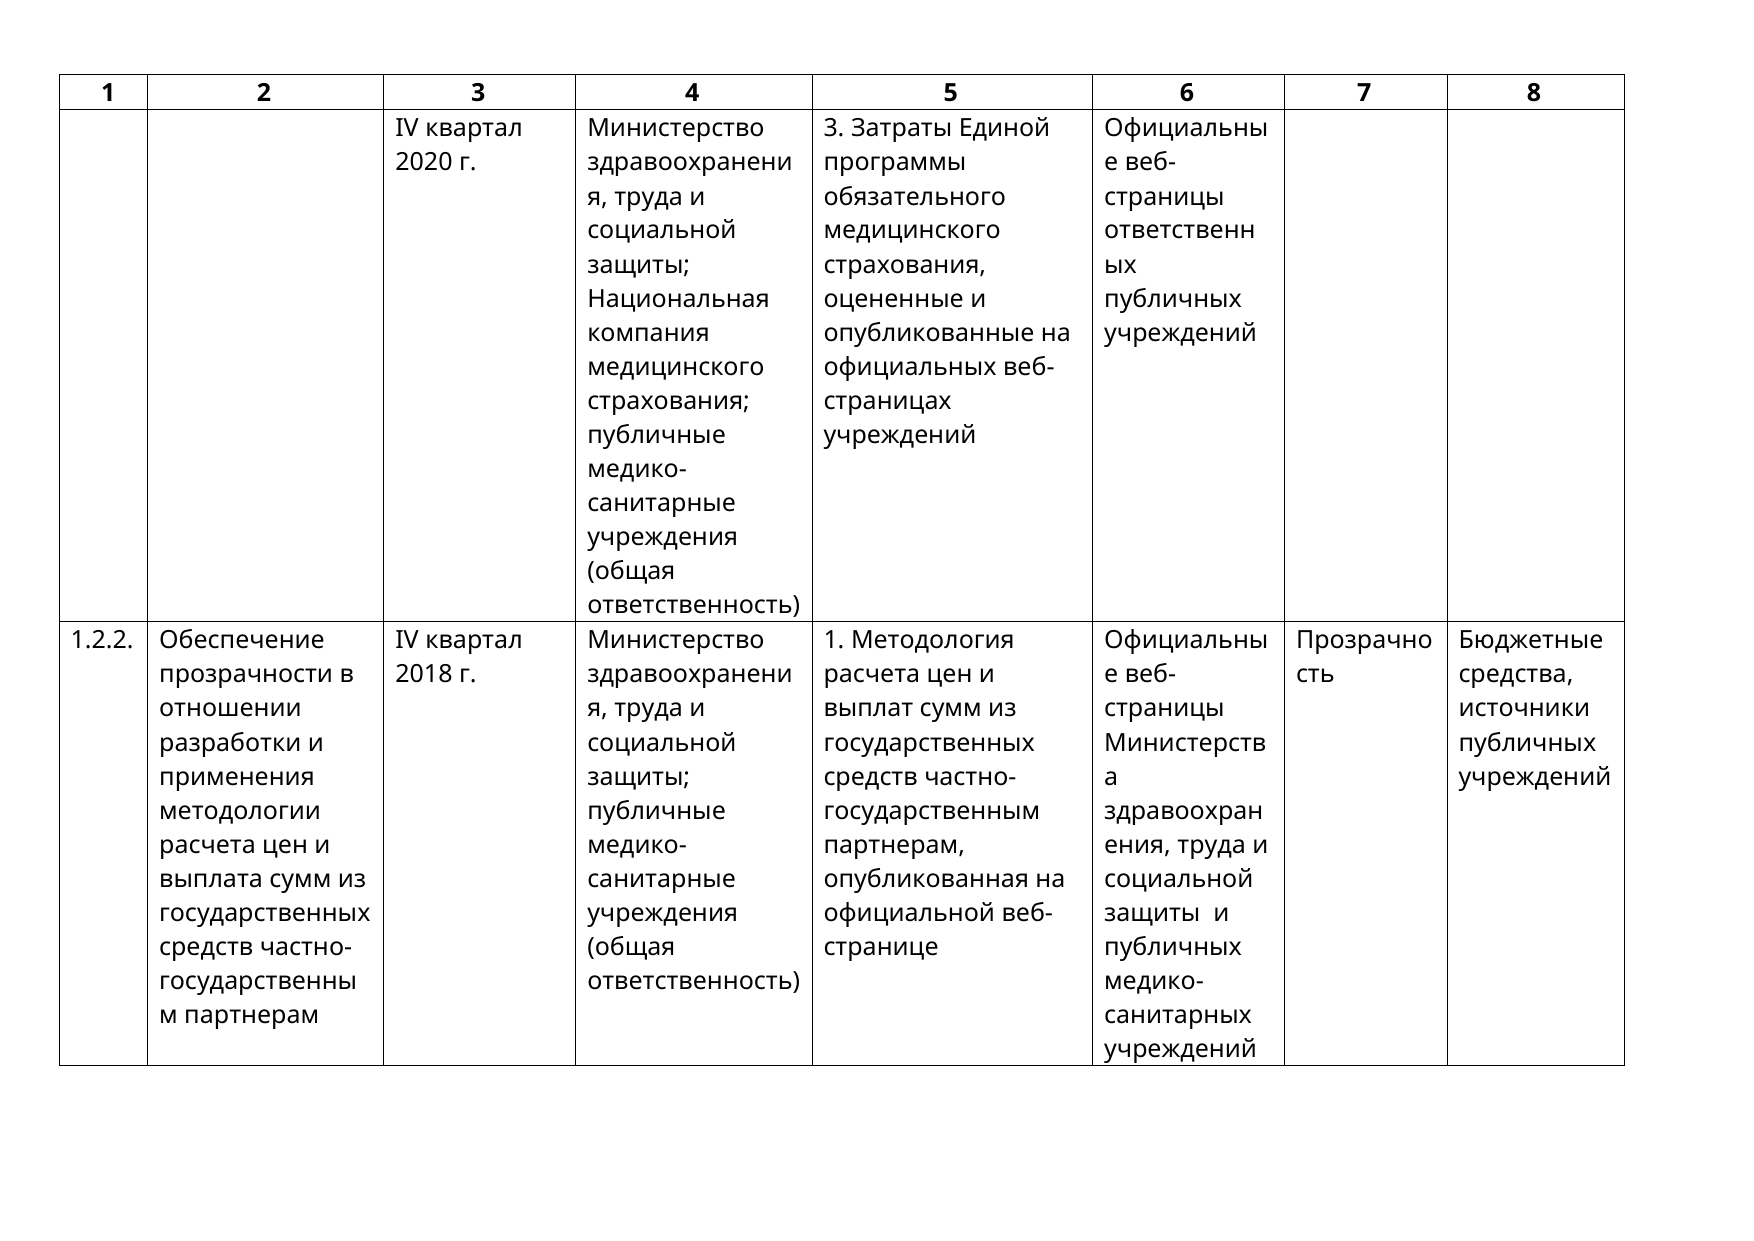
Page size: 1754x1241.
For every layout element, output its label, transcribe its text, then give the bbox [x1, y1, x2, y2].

table_header 5 [813, 75, 1092, 109]
table_cell 3. Затраты Единой программы обязательного медицинского страхования, оцененные и опубликованные на официальных веб-страницах учреждений [813, 110, 1092, 621]
table_cell [60, 110, 147, 621]
table_header 3 [384, 75, 575, 109]
table_header 8 [1448, 75, 1624, 109]
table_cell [576, 622, 812, 1065]
table_cell [1285, 110, 1447, 621]
table_cell IV квартал 2020 г. [384, 110, 575, 621]
table_cell 1. Методология расчета цен и выплат сумм из государственных средств частно-государственным партнерам, опубликованная на официальной веб-странице [813, 622, 1092, 1065]
table_header 6 [1093, 75, 1284, 109]
table_header 4 [576, 75, 812, 109]
table_header 2 [148, 75, 383, 109]
table_cell Министерство здравоохранения, труда и социальной защиты; Национальная компания медицинского страхования; публичные медико-санитарные учреждения (общая ответственность) [576, 110, 812, 621]
table_cell Официальные веб-страницы ответственных публичных учреждений [1093, 110, 1284, 621]
table_header 1 [60, 75, 147, 109]
table_header 7 [1285, 75, 1447, 109]
table_cell 1.2.2. [60, 622, 147, 1065]
table_cell IV квартал 2018 г. [384, 622, 575, 1065]
table_cell [1448, 110, 1624, 621]
table_cell [148, 110, 383, 621]
table_cell Обеспечение прозрачности в отношении разработки и применения методологии расчета цен и выплата сумм из государственных средств частно- государственным партнерам [148, 622, 383, 1065]
table_cell Бюджетные средства, источники публичных учреждений [1448, 622, 1624, 1065]
table_cell Официальные веб-страницы Министерства здравоохранения, труда и социальной защиты и публичных медико-санитарных учреждений [1093, 622, 1284, 1065]
table_cell Прозрачность [1285, 622, 1447, 1065]
